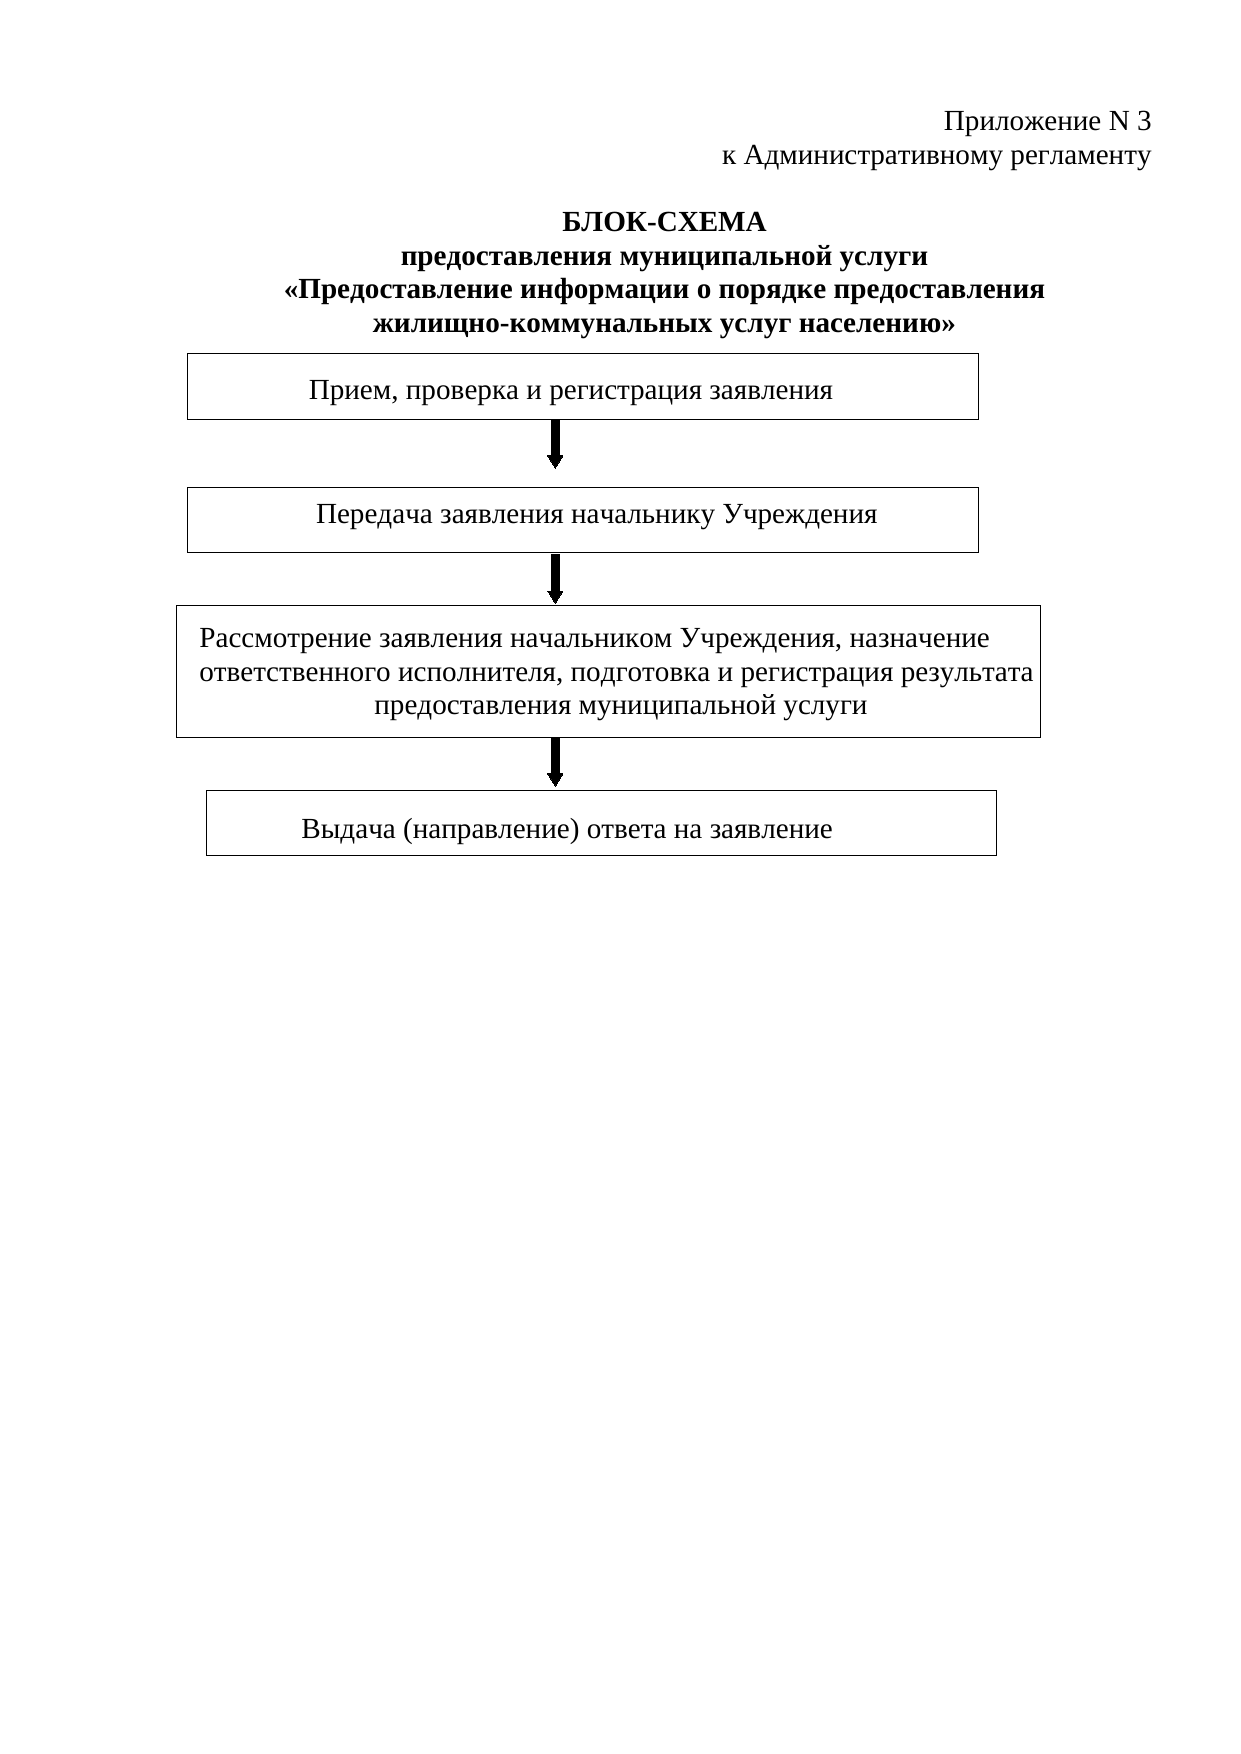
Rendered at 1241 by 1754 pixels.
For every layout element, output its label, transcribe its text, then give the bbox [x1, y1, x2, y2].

text предоставления муниципальной услуги [177, 238, 1152, 271]
text Передача заявления начальнику Учреждения [177, 496, 1152, 529]
text «Предоставление информации о порядке предоставления [177, 271, 1152, 305]
text жилищно-коммунальных услуг населению» [177, 305, 1152, 338]
text Выдача (направление) ответа на заявление [177, 812, 1152, 845]
text предоставления муниципальной услуги [177, 687, 1152, 721]
text БЛОК-СХЕМА [177, 204, 1152, 238]
text к Административному регламенту [177, 137, 1152, 171]
text Прием, проверка и регистрация заявления [177, 372, 1152, 405]
text ответственного исполнителя, подготовка и регистрация результата [177, 654, 1152, 687]
text Рассмотрение заявления начальником Учреждения, назначение [177, 620, 1152, 654]
text Приложение N 3 [177, 103, 1152, 137]
